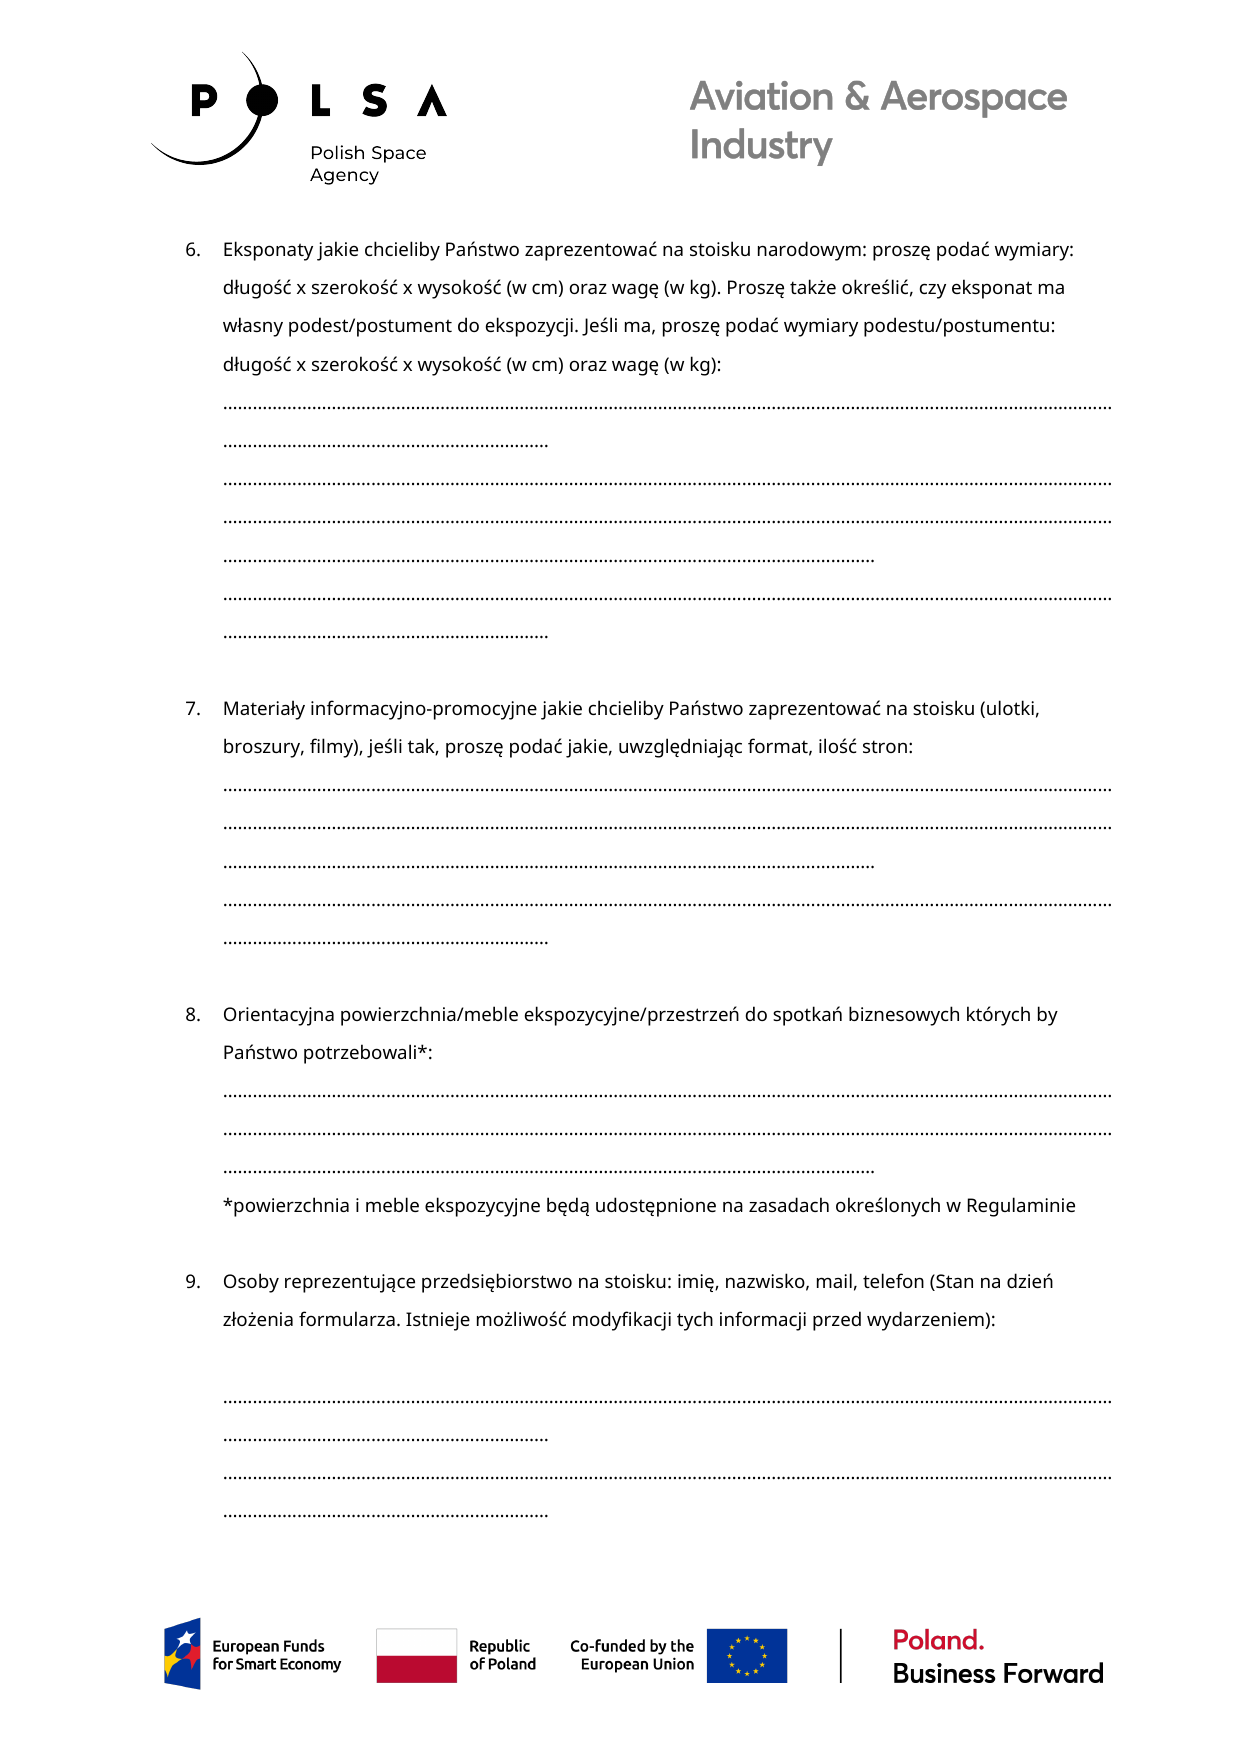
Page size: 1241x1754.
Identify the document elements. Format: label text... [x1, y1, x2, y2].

list …………………………………………………………………………………………………………………………………………………………………………………………………………………………………………………………………………………………………………………………………………………………………………………………………………………………………………………… [223, 466, 1122, 568]
list Materiały informacyjno-promocyjne jakie chcieliby Państwo zaprezentować na stoisku (ulotki, broszury, filmy), jeśli tak, proszę podać jakie, uwzględniając format, ilość stron: [185, 695, 1122, 759]
list …………………………………………………………………………………………………………………………………………………………………………………………………………………………………………………………………………………………………………………………………………………………………………………………………………………………………………………… [223, 771, 1122, 873]
picture [142, 42, 453, 189]
list ………………………………………………………………………………………………………………………………………………………………………………………………………………………… [223, 886, 1122, 950]
list Osoby reprezentujące przedsiębiorstwo na stoisku: imię, nazwisko, mail, telefon (Stan na dzień złożenia formularza. Istnieje możliwość modyfikacji tych informacji przed wydarzeniem): [185, 1268, 1122, 1332]
list ………………………………………………………………………………………………………………………………………………………………………………………………………………………… [223, 1345, 1122, 1447]
list *powierzchnia i meble ekspozycyjne będą udostępnione na zasadach określonych w Regulaminie [223, 1192, 1122, 1217]
list ………………………………………………………………………………………………………………………………………………………………………………………………………………………… [223, 580, 1122, 644]
picture [147, 1600, 1120, 1707]
list ………………………………………………………………………………………………………………………………………………………………………………………………………………………… [223, 1459, 1122, 1523]
list Eksponaty jakie chcieliby Państwo zaprezentować na stoisku narodowym: proszę podać wymiary: długość x szerokość x wysokość (w cm) oraz wagę (w kg). Proszę także określić, czy eksponat ma własny podest/postument do ekspozycji. Jeśli ma, proszę podać wymiary podestu/postumentu: długość x szerokość x wysokość (w cm) oraz wagę (w kg): [185, 236, 1122, 376]
list ………………………………………………………………………………………………………………………………………………………………………………………………………………………… [223, 389, 1122, 453]
picture [682, 73, 1070, 174]
list …………………………………………………………………………………………………………………………………………………………………………………………………………………………………………………………………………………………………………………………………………………………………………………………………………………………………………………… [223, 1077, 1122, 1179]
list Orientacyjna powierzchnia/meble ekspozycyjne/przestrzeń do spotkań biznesowych których by Państwo potrzebowali*: [185, 1001, 1122, 1064]
